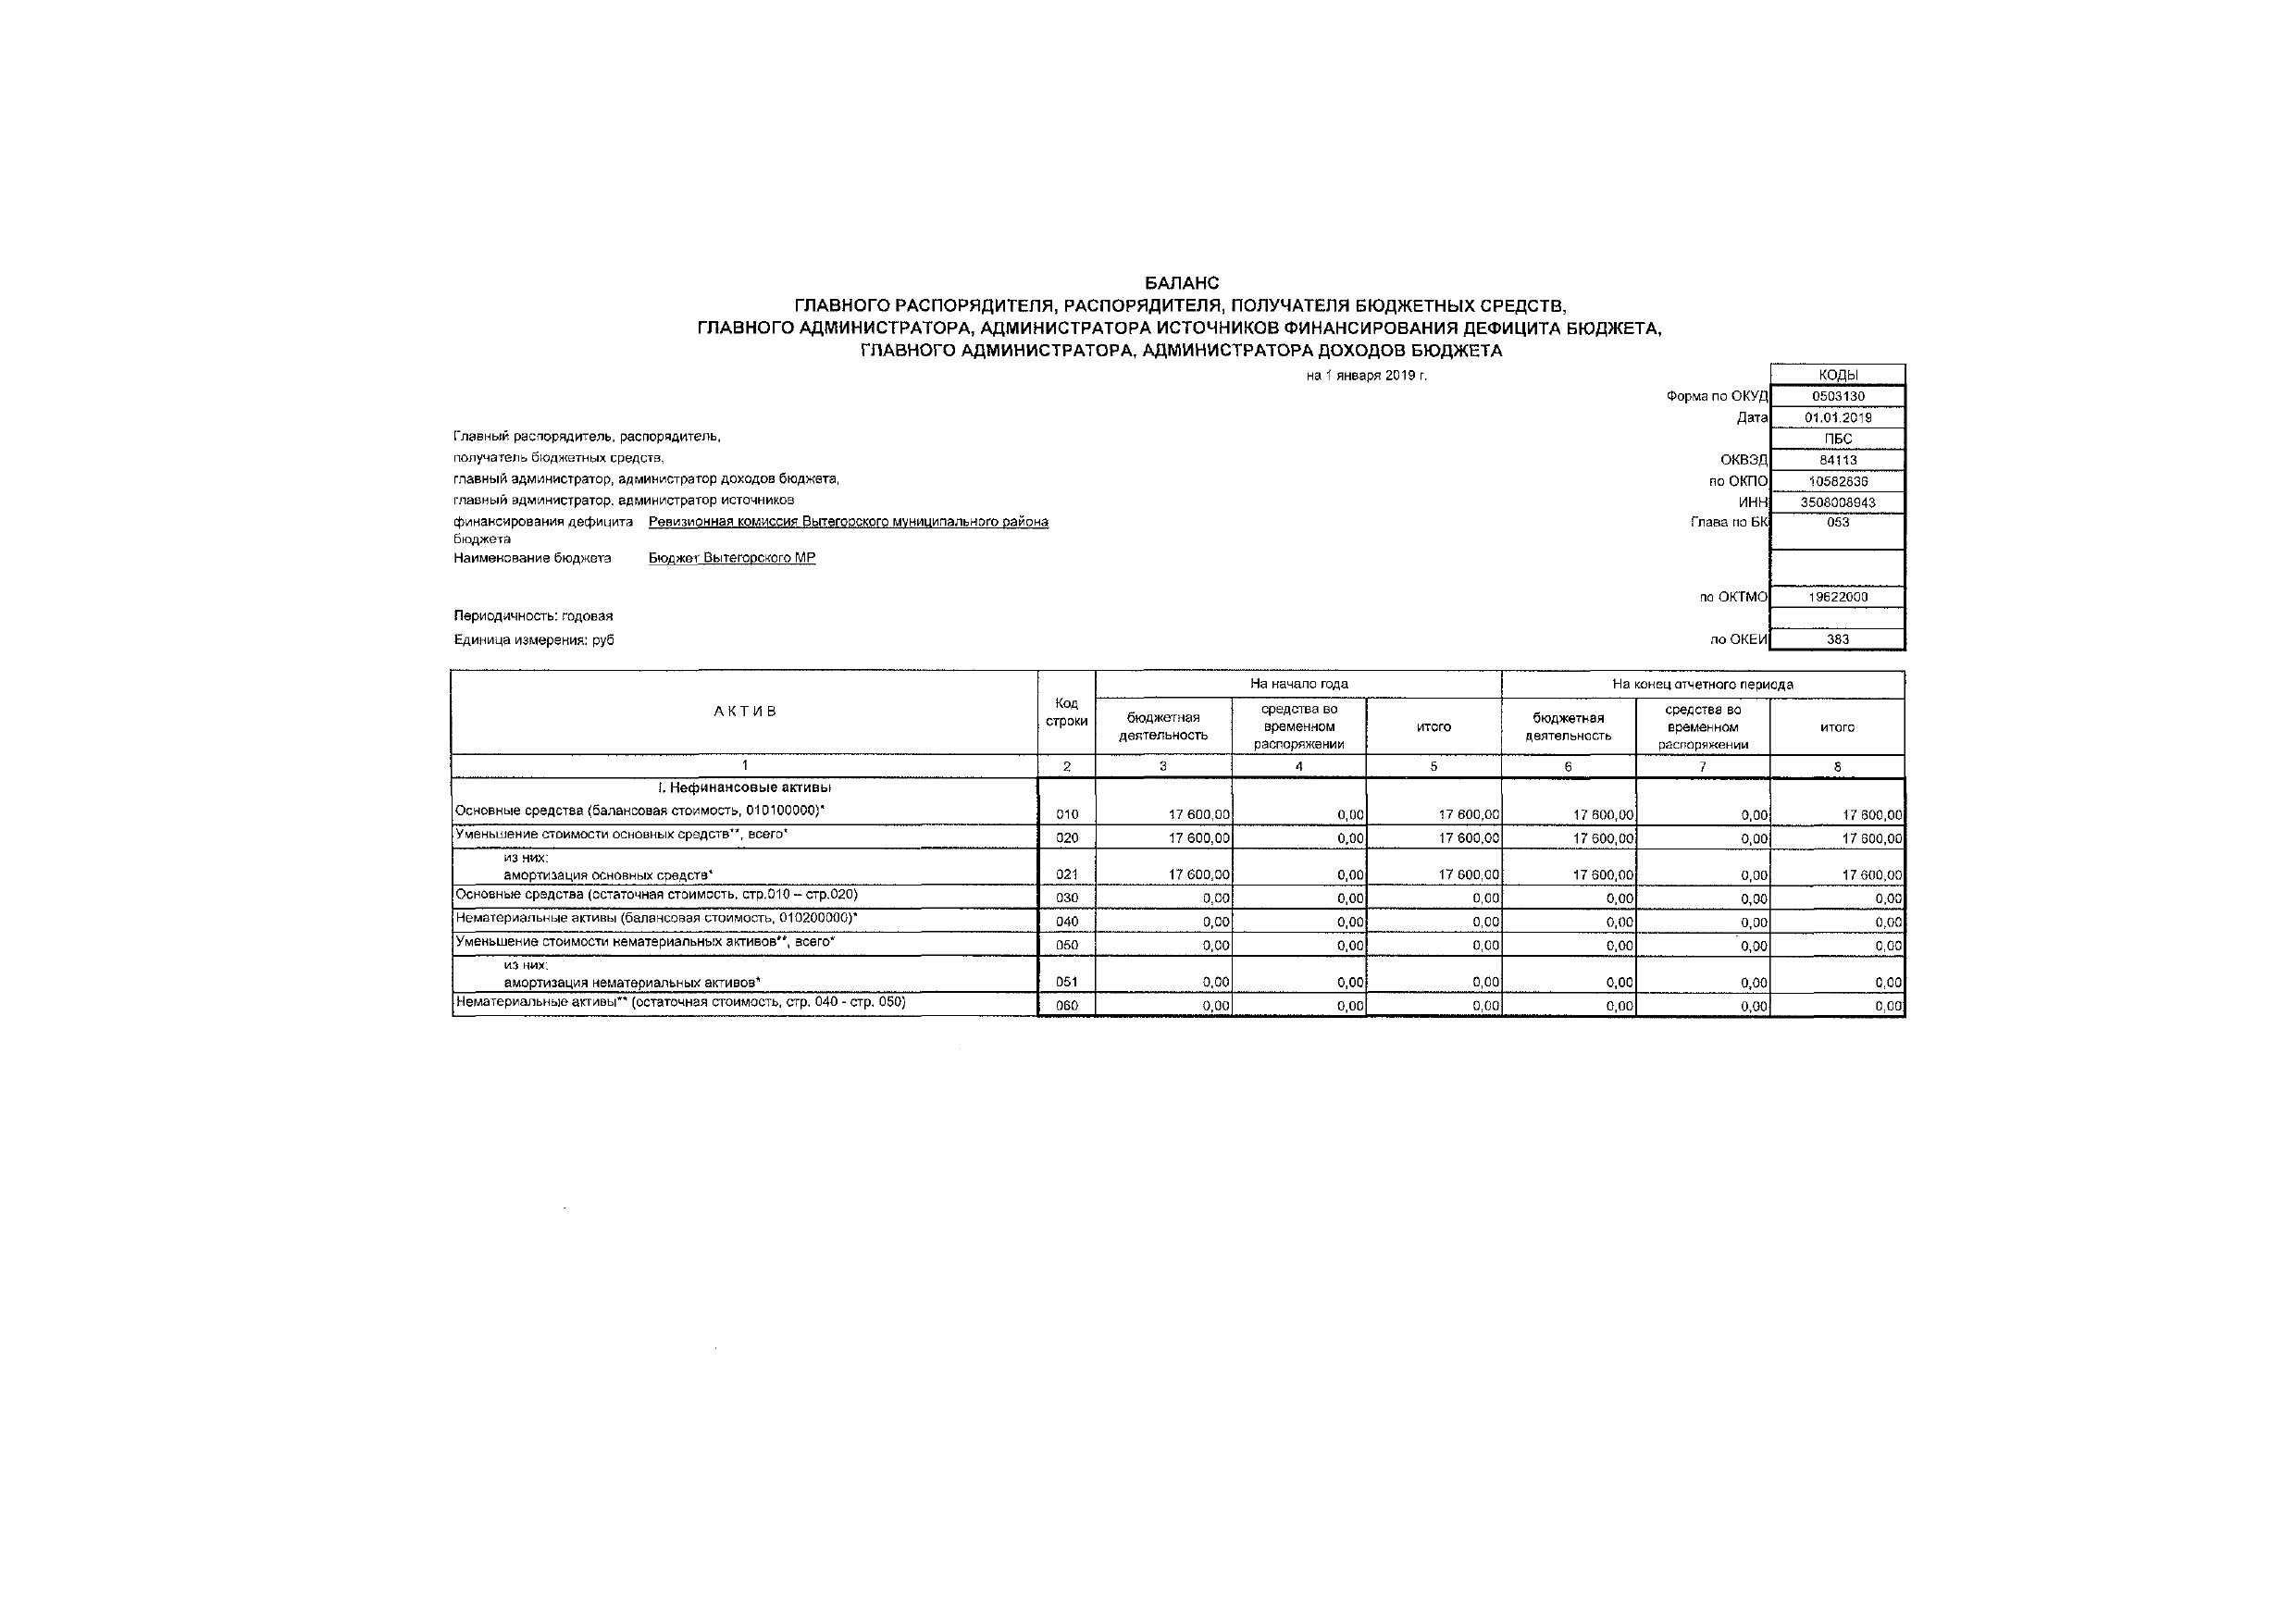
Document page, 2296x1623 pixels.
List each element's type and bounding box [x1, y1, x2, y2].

picture [364, 225, 1956, 1369]
